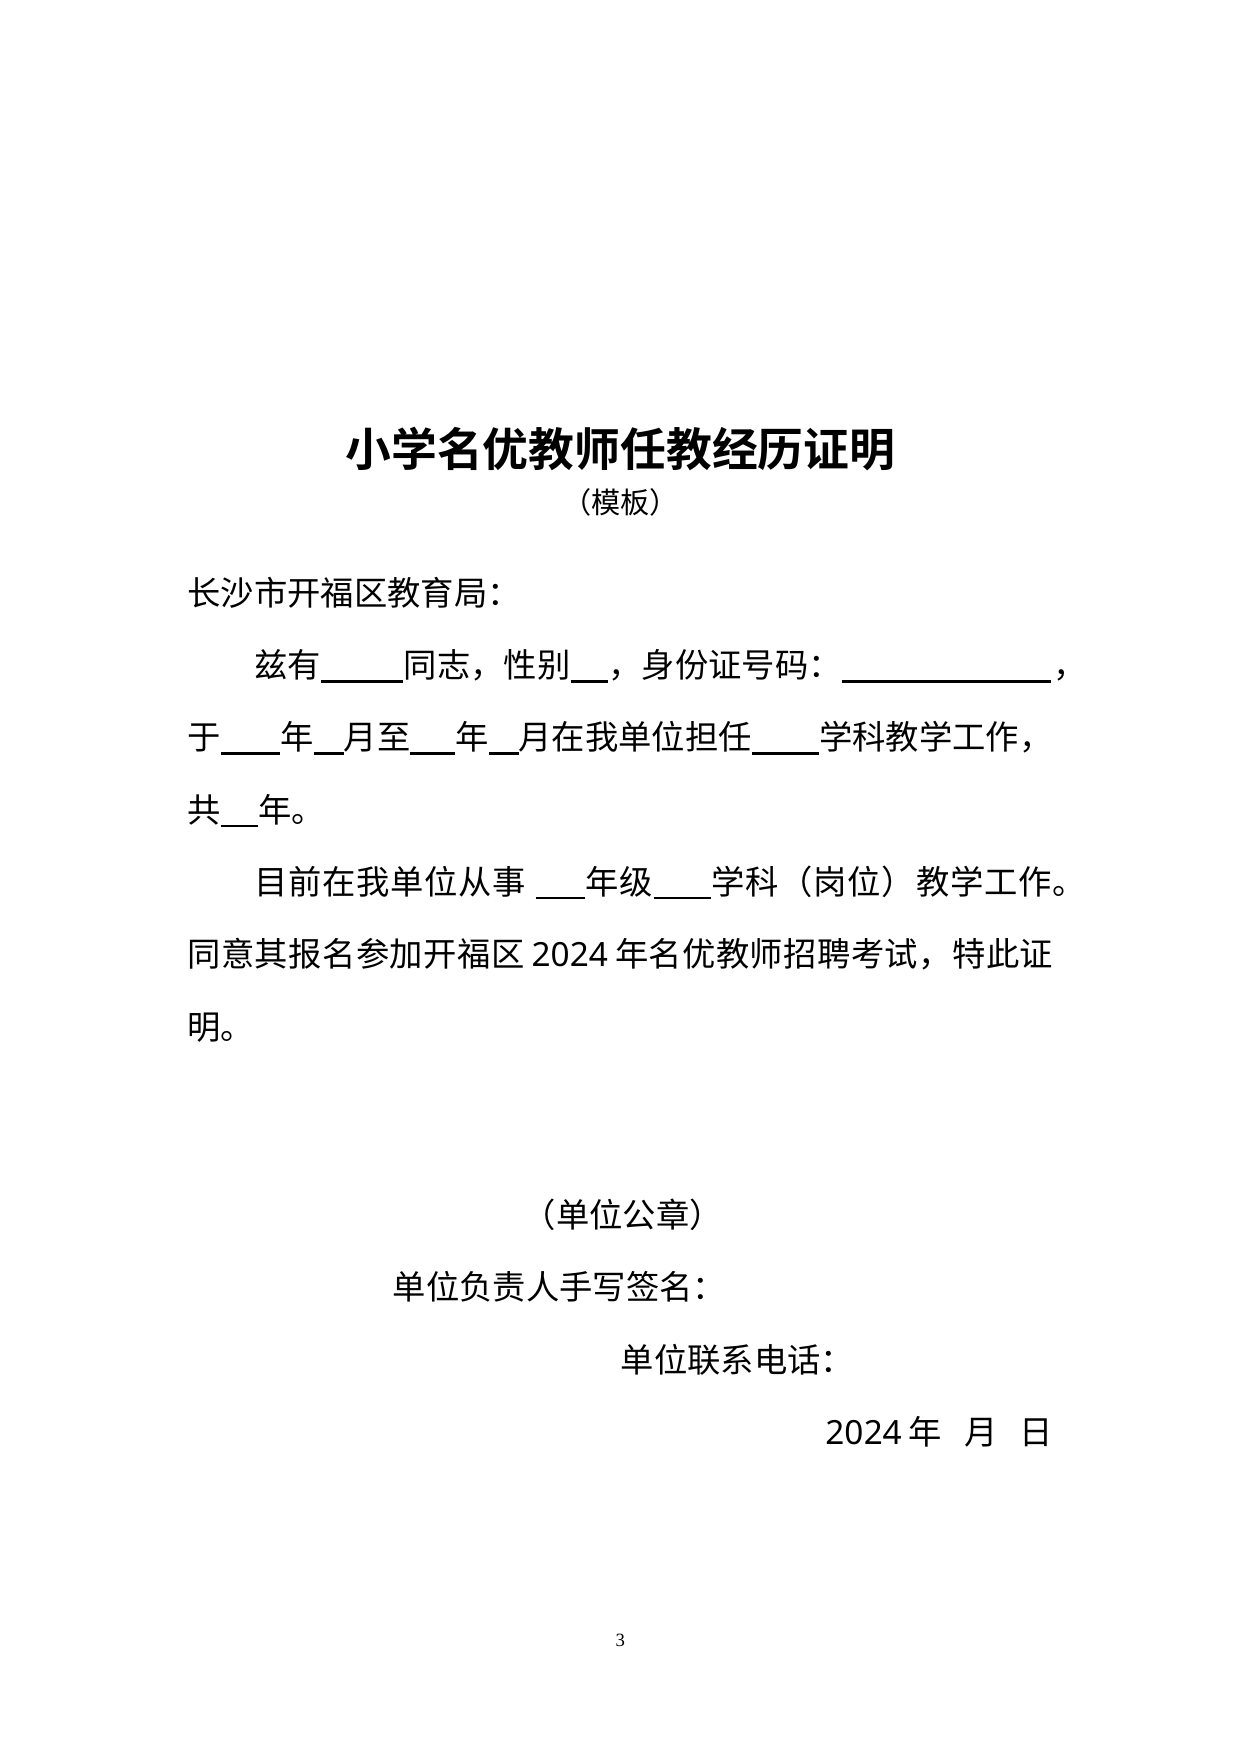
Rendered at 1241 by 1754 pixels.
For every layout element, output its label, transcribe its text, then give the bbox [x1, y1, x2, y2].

text 单位联系电话： [187, 1333, 1053, 1382]
text （单位公章） [187, 1189, 1053, 1237]
text 兹有 同志，性别 ，身份证号码： ，于 年 月至 年 月在我单位担任 学科教学工作，共 年。 [187, 639, 1053, 832]
text 单位负责人手写签名： [187, 1261, 1053, 1309]
text 目前在我单位从事 年级 学科（岗位）教学工作。同意其报名参加开福区2024年名优教师招聘考试，特此证明。 [187, 856, 1053, 1049]
text （模板） [187, 479, 1053, 522]
text 2024年 月 日 [187, 1406, 1053, 1454]
text 小学名优教师任教经历证明 [187, 413, 1053, 479]
text 长沙市开福区教育局： [187, 566, 1053, 615]
